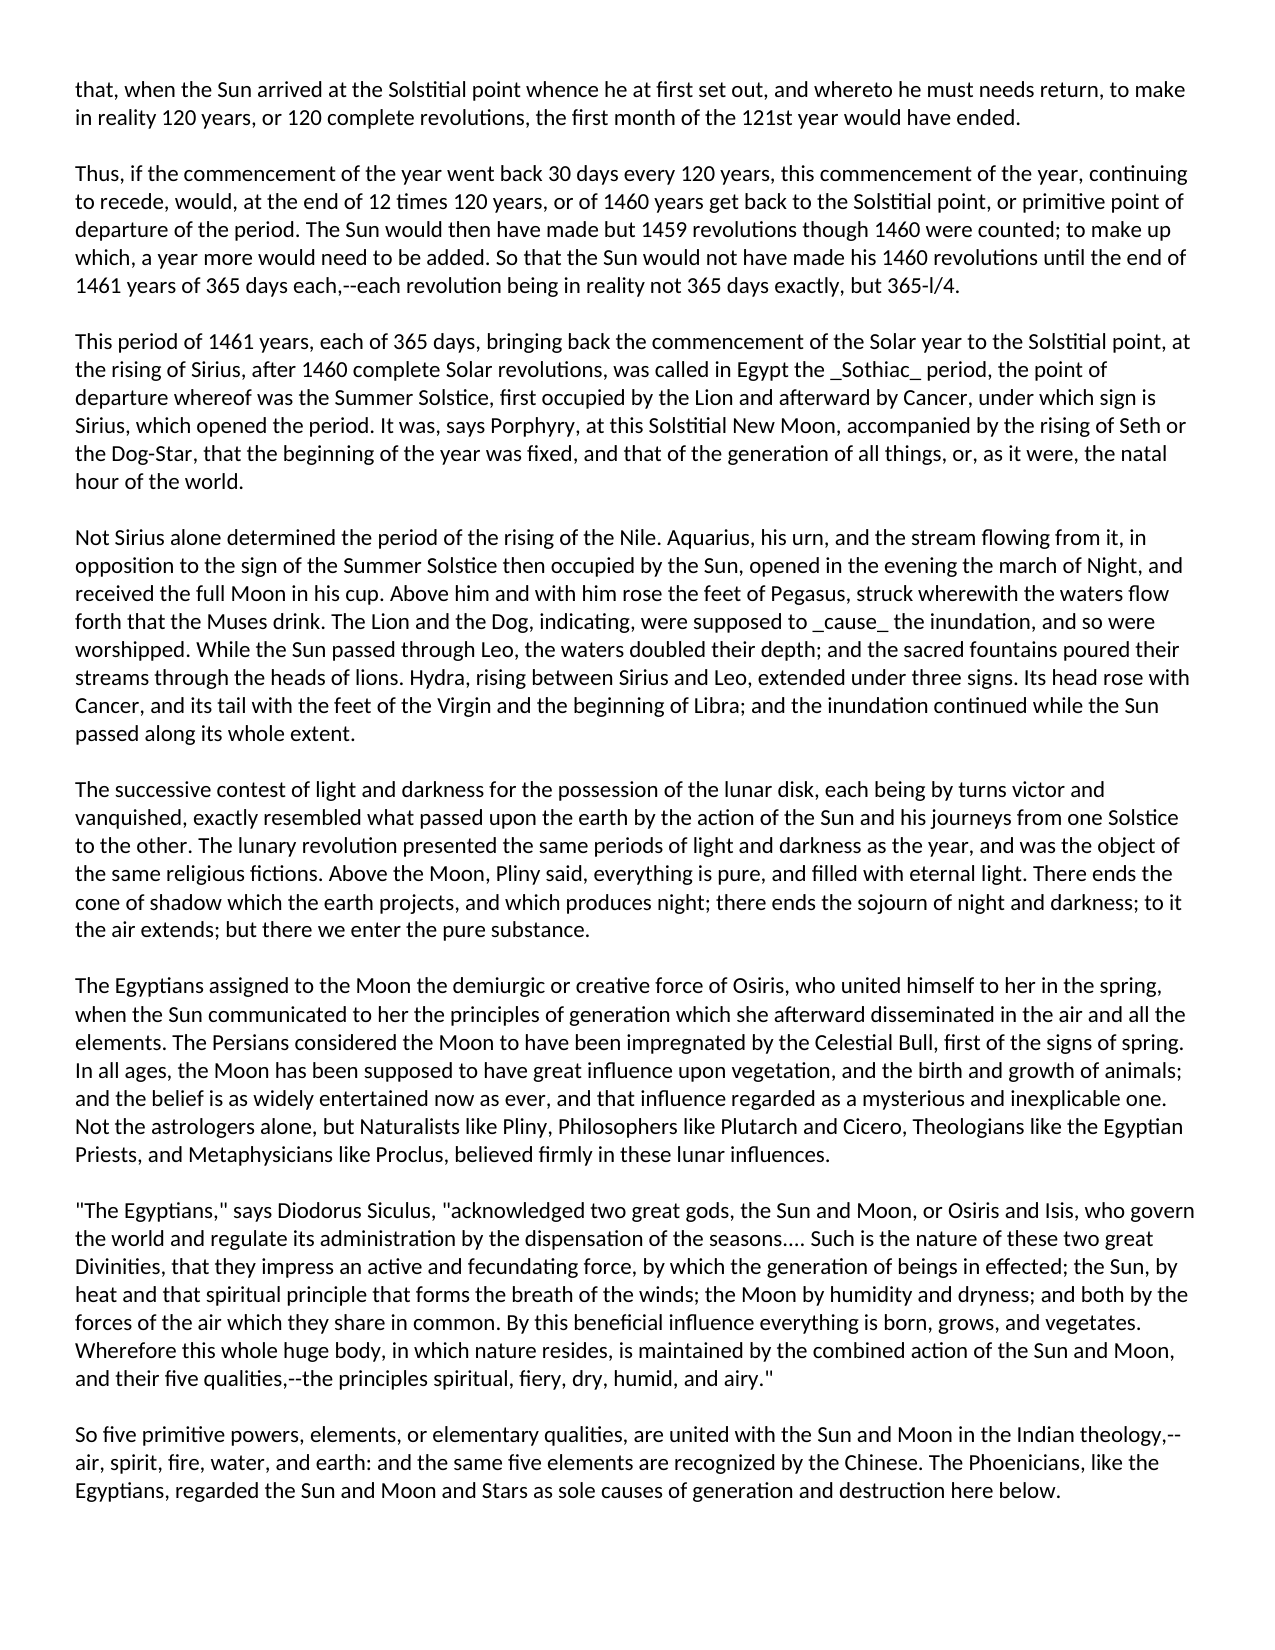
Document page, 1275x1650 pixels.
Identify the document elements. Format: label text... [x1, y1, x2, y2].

text The Egyptians assigned to the Moon the demiurgic or creative force of Osiris, who united himself to her in the spring, when the Sun communicated to her the principles of generation which she afterward disseminated in the air and all the elements. The Persians considered the Moon to have been impregnated by the Celestial Bull, first of the signs of spring. In all ages, the Moon has been supposed to have great influence upon vegetation, and the birth and growth of animals; and the belief is as widely entertained now as ever, and that influence regarded as a mysterious and inexplicable one. Not the astrologers alone, but Naturalists like Pliny, Philosophers like Plutarch and Cicero, Theologians like the Egyptian Priests, and Metaphysicians like Proclus, believed firmly in these lunar influences. [75, 972, 1200, 1168]
text "The Egyptians," says Diodorus Siculus, "acknowledged two great gods, the Sun and Moon, or Osiris and Isis, who govern the world and regulate its administration by the dispensation of the seasons.... Such is the nature of these two great Divinities, that they impress an active and fecundating force, by which the generation of beings in effected; the Sun, by heat and that spiritual principle that forms the breath of the winds; the Moon by humidity and dryness; and both by the forces of the air which they share in common. By this beneficial influence everything is born, grows, and vegetates. Wherefore this whole huge body, in which nature resides, is maintained by the combined action of the Sun and Moon, and their five qualities,--the principles spiritual, fiery, dry, humid, and airy." [75, 1196, 1200, 1392]
text So five primitive powers, elements, or elementary qualities, are united with the Sun and Moon in the Indian theology,--air, spirit, fire, water, and earth: and the same five elements are recognized by the Chinese. The Phoenicians, like the Egyptians, regarded the Sun and Moon and Stars as sole causes of generation and destruction here below. [75, 1420, 1200, 1504]
text The successive contest of light and darkness for the possession of the lunar disk, each being by turns victor and vanquished, exactly resembled what passed upon the earth by the action of the Sun and his journeys from one Solstice to the other. The lunary revolution presented the same periods of light and darkness as the year, and was the object of the same religious fictions. Above the Moon, Pliny said, everything is pure, and filled with eternal light. There ends the cone of shadow which the earth projects, and which produces night; there ends the sojourn of night and darkness; to it the air extends; but there we enter the pure substance. [75, 776, 1200, 944]
text Not Sirius alone determined the period of the rising of the Nile. Aquarius, his urn, and the stream flowing from it, in opposition to the sign of the Summer Solstice then occupied by the Sun, opened in the evening the march of Night, and received the full Moon in his cup. Above him and with him rose the feet of Pegasus, struck wherewith the waters flow forth that the Muses drink. The Lion and the Dog, indicating, were supposed to _cause_ the inundation, and so were worshipped. While the Sun passed through Leo, the waters doubled their depth; and the sacred fountains poured their streams through the heads of lions. Hydra, rising between Sirius and Leo, extended under three signs. Its head rose with Cancer, and its tail with the feet of the Virgin and the beginning of Libra; and the inundation continued while the Sun passed along its whole extent. [75, 523, 1200, 747]
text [75, 75, 1200, 131]
text This period of 1461 years, each of 365 days, bringing back the commencement of the Solar year to the Solstitial point, at the rising of Sirius, after 1460 complete Solar revolutions, was called in Egypt the _Sothiac_ period, the point of departure whereof was the Summer Solstice, first occupied by the Lion and afterward by Cancer, under which sign is Sirius, which opened the period. It was, says Porphyry, at this Solstitial New Moon, accompanied by the rising of Seth or the Dog-Star, that the beginning of the year was fixed, and that of the generation of all things, or, as it were, the natal hour of the world. [75, 327, 1200, 495]
text Thus, if the commencement of the year went back 30 days every 120 years, this commencement of the year, continuing to recede, would, at the end of 12 times 120 years, or of 1460 years get back to the Solstitial point, or primitive point of departure of the period. The Sun would then have made but 1459 revolutions though 1460 were counted; to make up which, a year more would need to be added. So that the Sun would not have made his 1460 revolutions until the end of 1461 years of 365 days each,--each revolution being in reality not 365 days exactly, but 365-l/4. [75, 159, 1200, 299]
